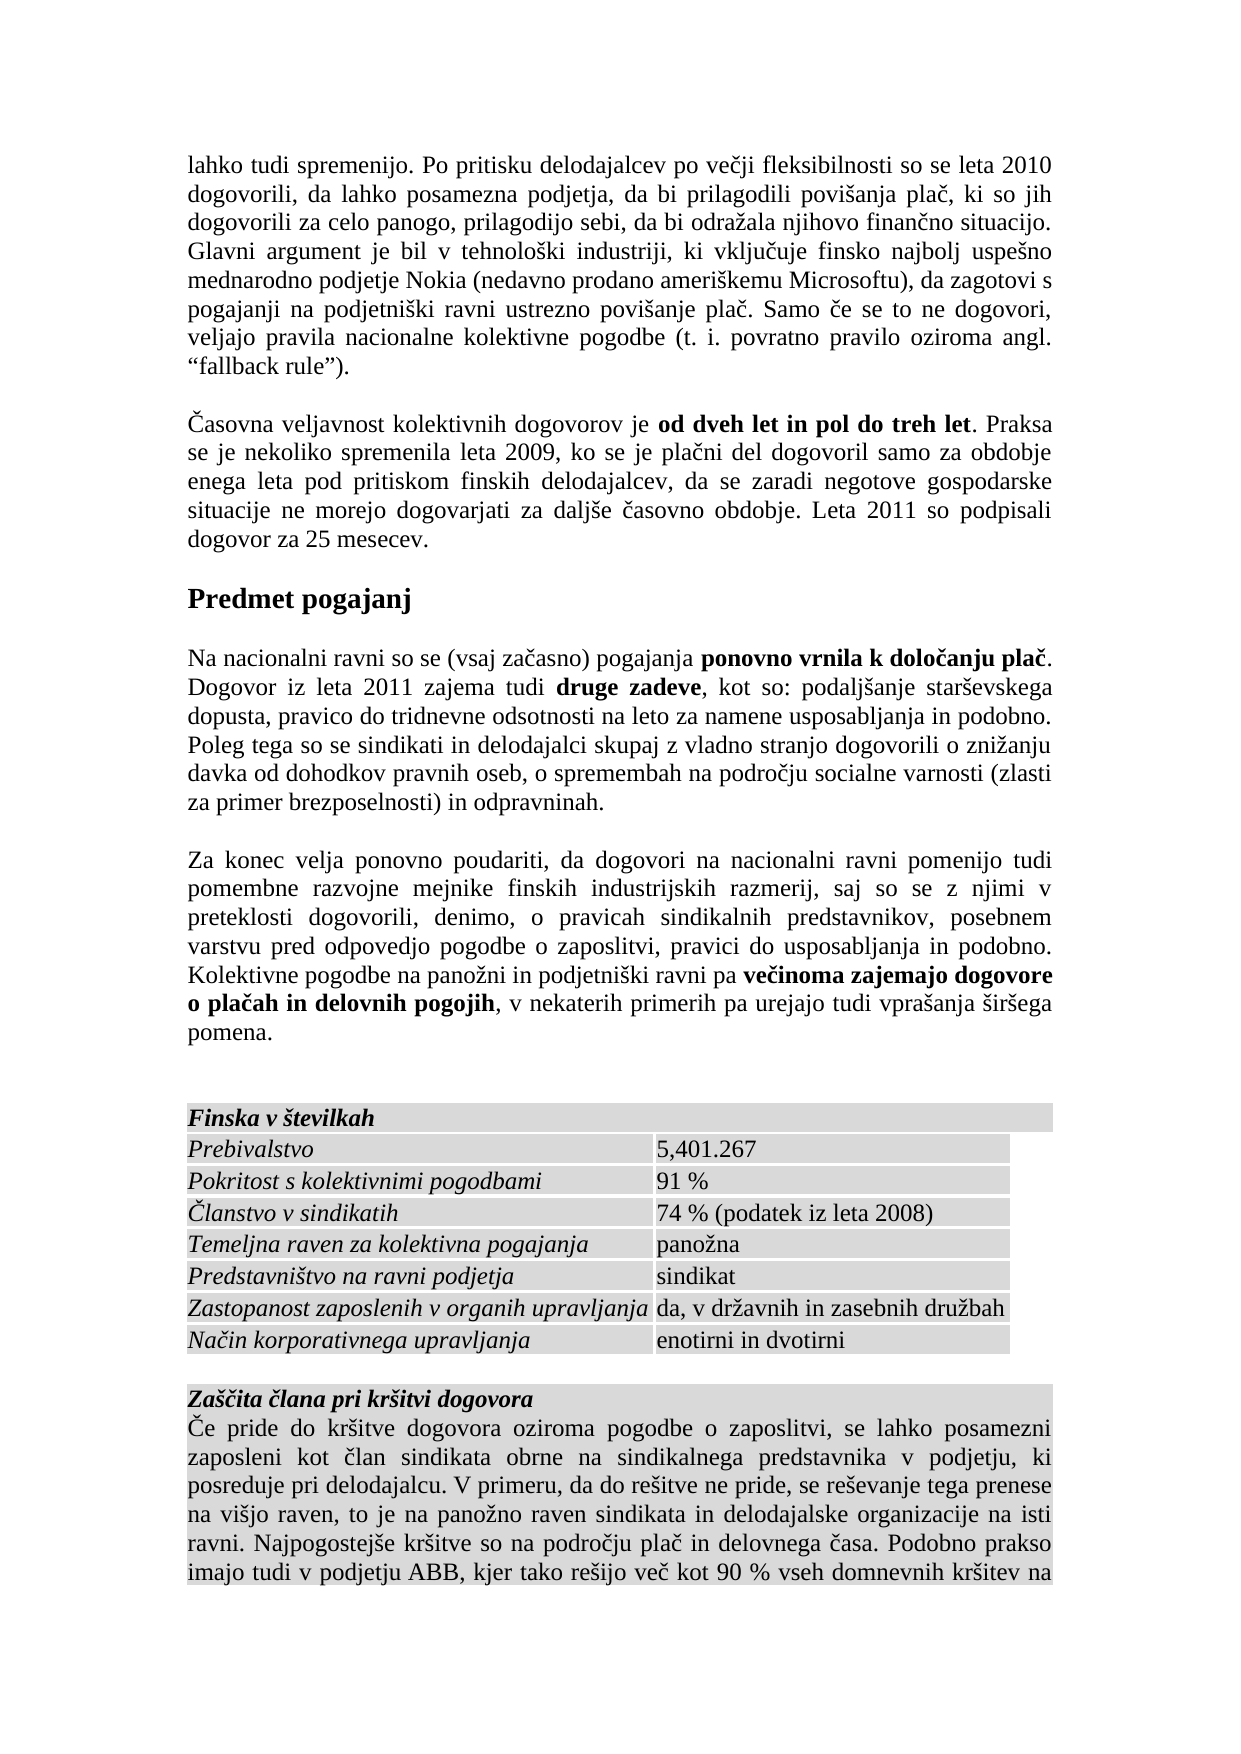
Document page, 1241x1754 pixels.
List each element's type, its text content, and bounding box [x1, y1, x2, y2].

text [187, 150, 1053, 380]
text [187, 1413, 1053, 1585]
text Na nacionalni ravni so se (vsaj začasno) pogajanja ponovno vrnila k določanju plač. Dogovor iz leta 2011 zajema tudi druge zadeve, kot so: podaljšanje starševskega dopusta, pravico do tridnevne odsotnosti na leto za namene usposabljanja in podobno. Poleg tega so se sindikati in delodajalci skupaj z vladno stranjo dogovorili o znižanju davka od dohodkov pravnih oseb, o spremembah na področju socialne varnosti (zlasti za primer brezposelnosti) in odpravninah. [187, 643, 1053, 816]
text Časovna veljavnost kolektivnih dogovorov je od dveh let in pol do treh let. Praksa se je nekoliko spremenila leta 2009, ko se je plačni del dogovoril samo za obdobje enega leta pod pritiskom finskih delodajalcev, da se zaradi negotove gospodarske situacije ne morejo dogovarjati za daljše časovno obdobje. Leta 2011 so podpisali dogovor za 25 mesecev. [187, 409, 1053, 552]
text Za konec velja ponovno poudariti, da dogovori na nacionalni ravni pomenijo tudi pomembne razvojne mejnike finskih industrijskih razmerij, saj so se z njimi v preteklosti dogovorili, denimo, o pravicah sindikalnih predstavnikov, posebnem varstvu pred odpovedjo pogodbe o zaposlitvi, pravici do usposabljanja in podobno. Kolektivne pogodbe na panožni in podjetniški ravni pa večinoma zajemajo dogovore o plačah in delovnih pogojih, v nekaterih primerih pa urejajo tudi vprašanja širšega pomena. [187, 845, 1053, 1046]
text Zaščita člana pri kršitvi dogovora [187, 1384, 1053, 1413]
text Predmet pogajanj [187, 581, 1053, 615]
text Finska v številkah [187, 1103, 1053, 1132]
